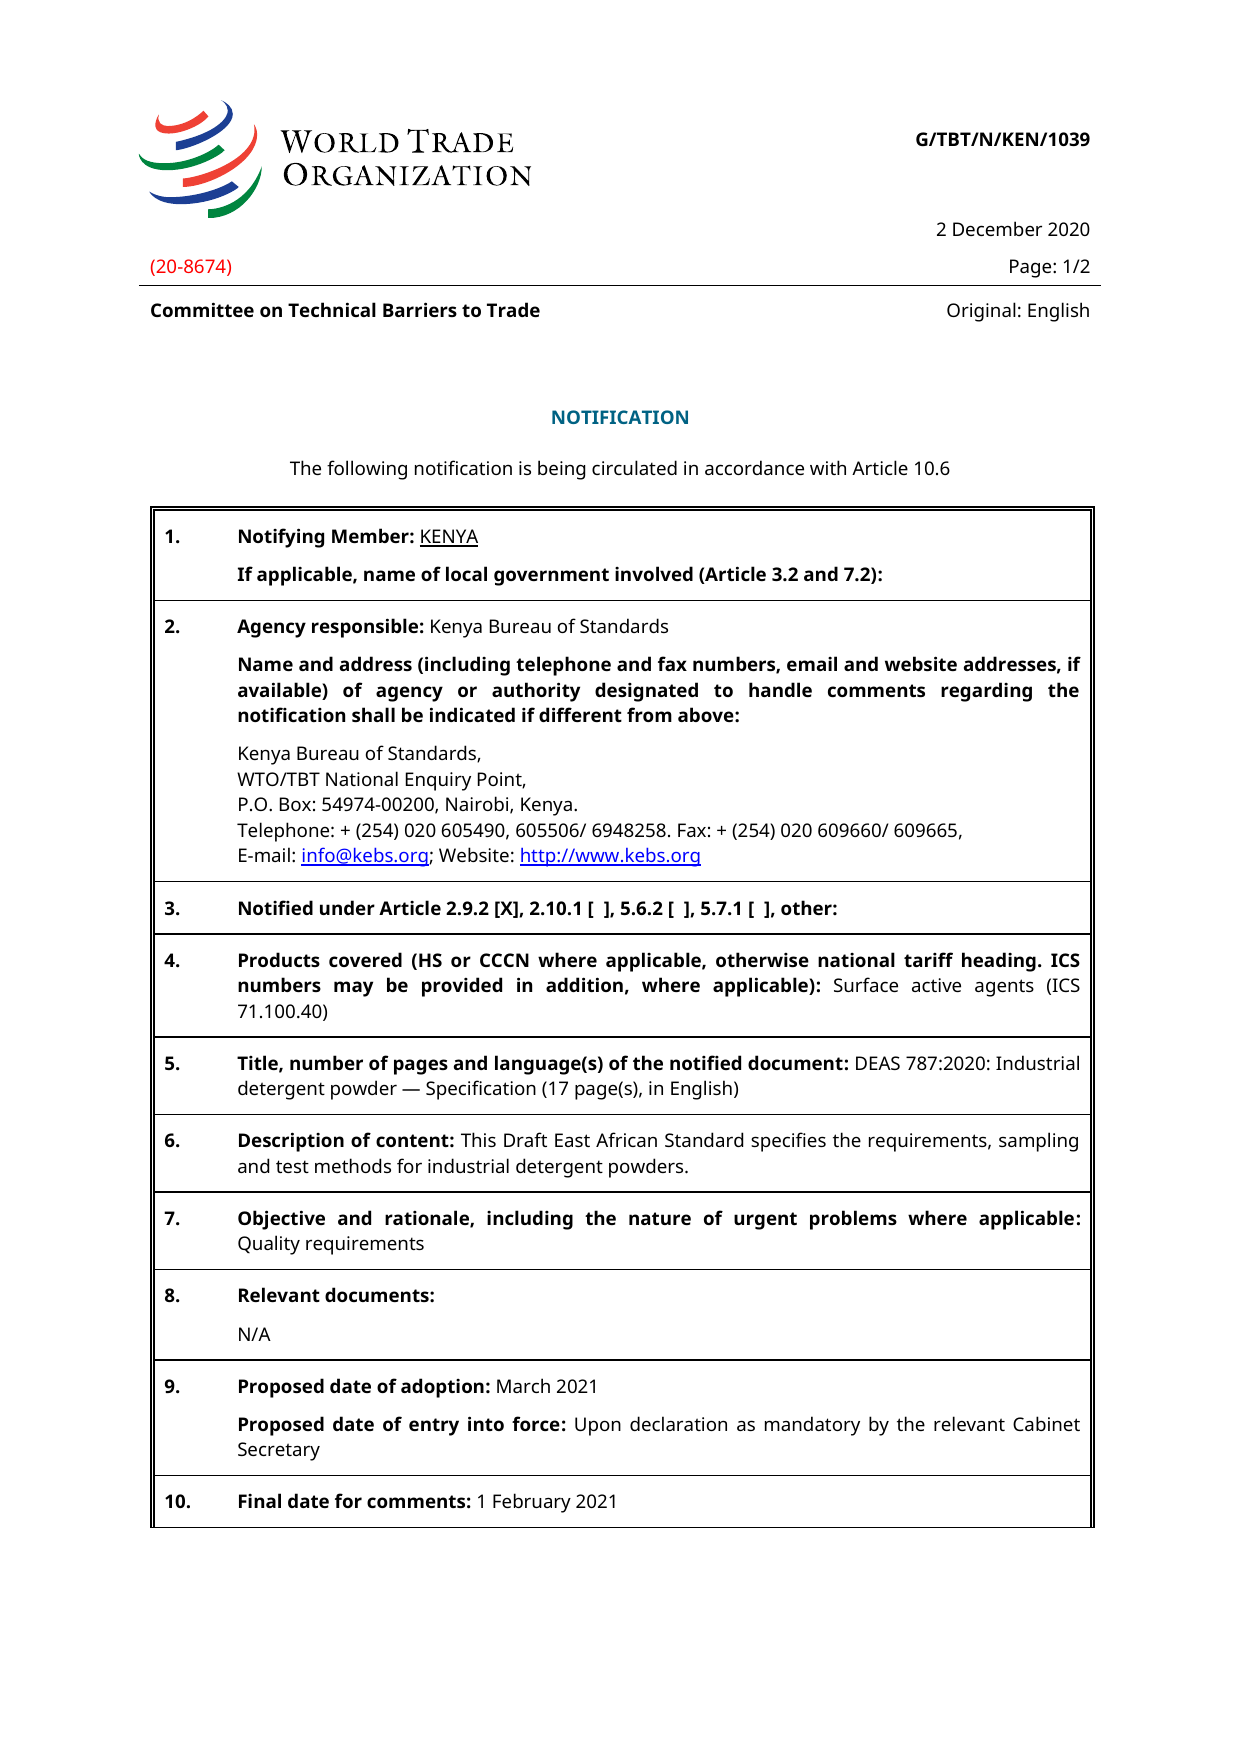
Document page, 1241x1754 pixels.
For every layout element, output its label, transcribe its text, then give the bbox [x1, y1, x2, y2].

table_cell Relevant documents: N/A [225, 1270, 1090, 1359]
table_cell 6. [155, 1115, 225, 1191]
table_header 1. [155, 511, 225, 599]
table_cell Proposed date of adoption: March 2021 Proposed date of entry into force: Upon declaration as mandatory by the relevant Cabinet Secretary [225, 1361, 1090, 1474]
table_cell Objective and rationale, including the nature of urgent problems where applicable: Quality requirements [225, 1193, 1090, 1269]
table_cell Agency responsible: Kenya Bureau of Standards Name and address (including telephone and fax numbers, email and website addresses, if available) of agency or authority designated to handle comments regarding the notification shall be indicated if different from above: Kenya Bureau of Standards, WTO/TBT National Enquiry Point, P.O. Box: 54974-00200, Nairobi, Kenya. Telephone: + (254) 020 605490, 605506/ 6948258. Fax: + (254) 020 609660/ 609665, E-mail: info@kebs.org; Website: http://www.kebs.org [225, 601, 1090, 881]
table_cell 2. [155, 601, 225, 881]
table_cell 4. [155, 935, 225, 1036]
table_cell 10. [155, 1476, 225, 1527]
text The following notification is being circulated in accordance with Article 10.6 [150, 455, 1090, 481]
table_cell 9. [155, 1361, 225, 1474]
table_header Notifying Member: Kenya If applicable, name of local government involved (Article 3.2 and 7.2): [225, 511, 1090, 599]
title NOTIFICATION [150, 405, 1090, 430]
table_cell Description of content: This Draft East African Standard specifies the requirements, sampling and test methods for industrial detergent powders. [225, 1115, 1090, 1191]
table_cell 7. [155, 1193, 225, 1269]
table_cell Products covered (HS or CCCN where applicable, otherwise national tariff heading. ICS numbers may be provided in addition, where applicable): Surface active agents (ICS 71.100.40) [225, 935, 1090, 1036]
table_cell 5. [155, 1038, 225, 1113]
table_cell Final date for comments: 1 February 2021 [225, 1476, 1090, 1527]
table_cell Notified under Article 2.9.2 [X], 2.10.1 [ ], 5.6.2 [ ], 5.7.1 [ ], other: [225, 882, 1090, 933]
table_cell Title, number of pages and language(s) of the notified document: DEAS 787:2020: Industrial detergent powder — Specification (17 page(s), in English) [225, 1038, 1090, 1113]
table_cell 3. [155, 882, 225, 933]
table_cell 8. [155, 1270, 225, 1359]
